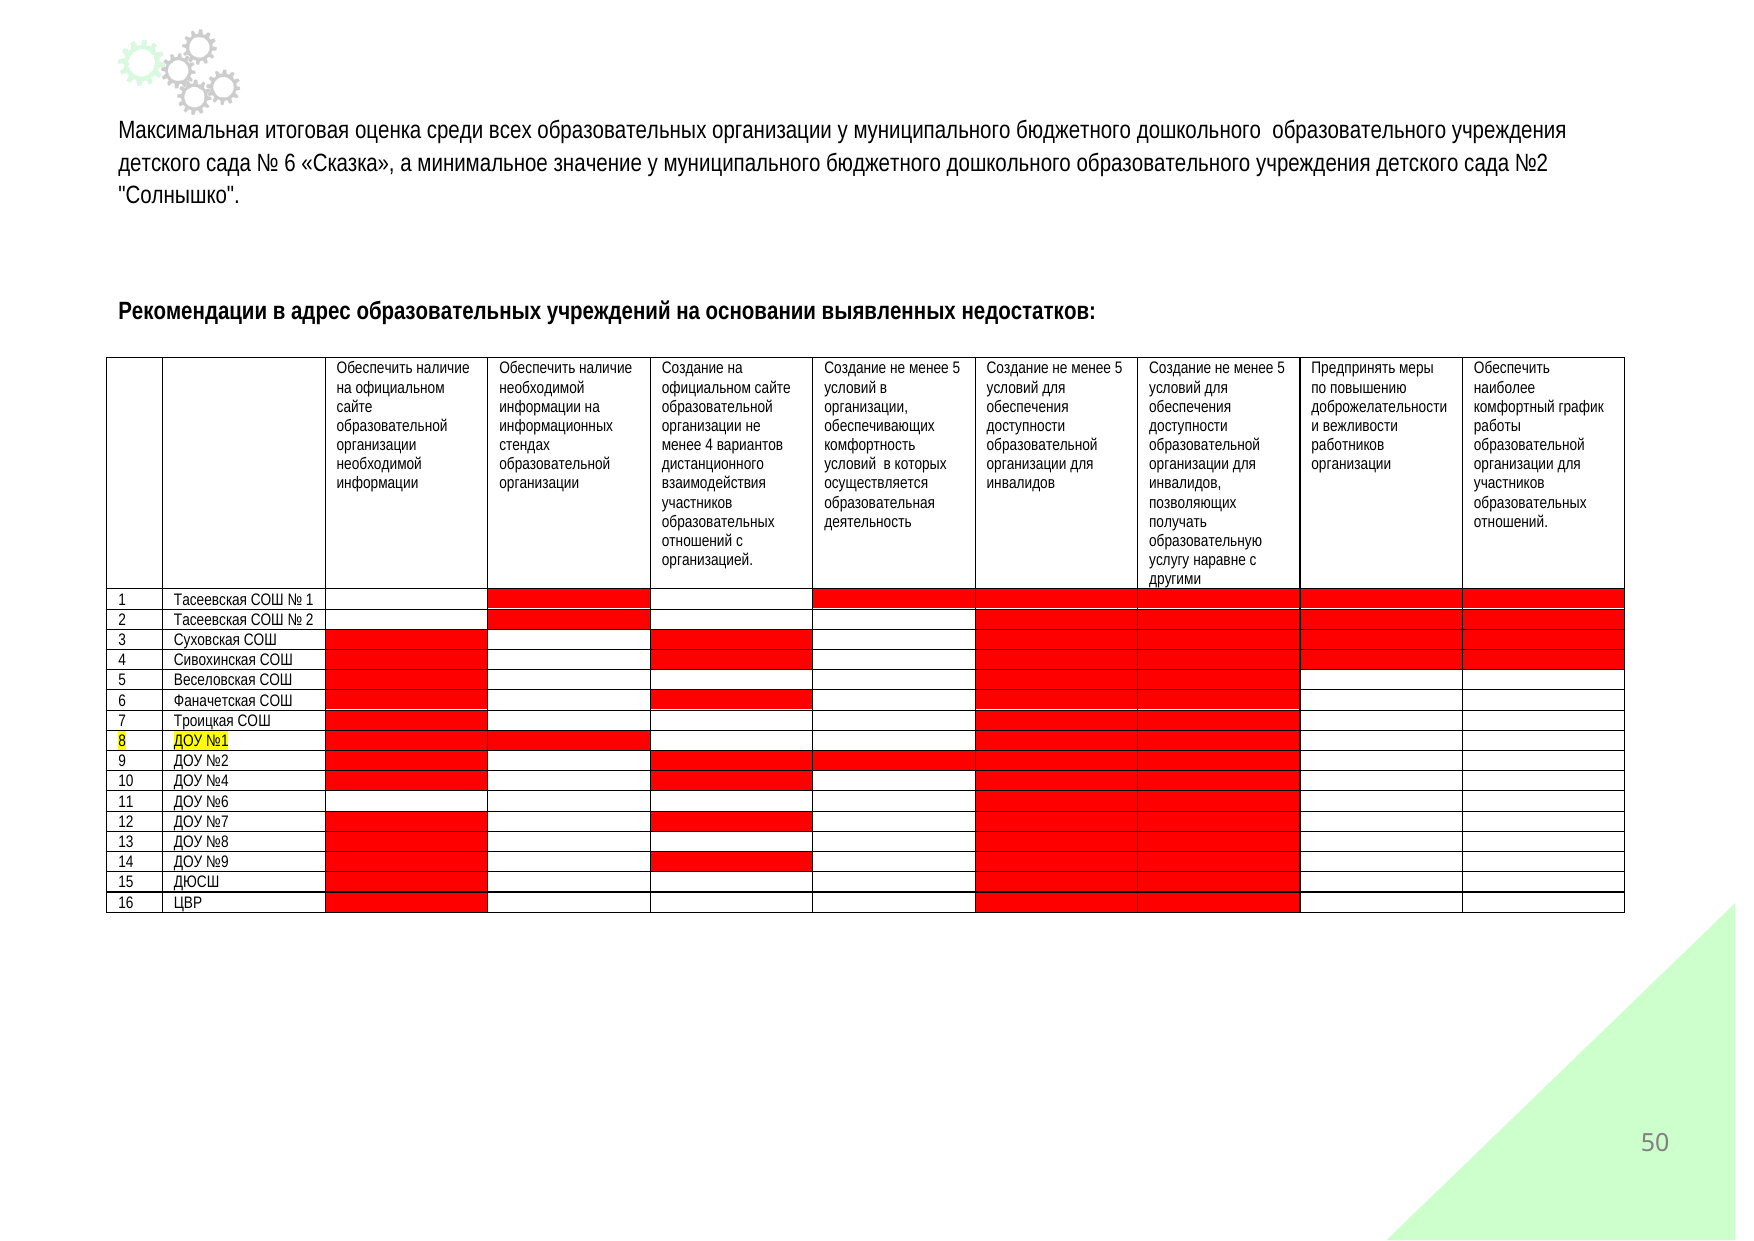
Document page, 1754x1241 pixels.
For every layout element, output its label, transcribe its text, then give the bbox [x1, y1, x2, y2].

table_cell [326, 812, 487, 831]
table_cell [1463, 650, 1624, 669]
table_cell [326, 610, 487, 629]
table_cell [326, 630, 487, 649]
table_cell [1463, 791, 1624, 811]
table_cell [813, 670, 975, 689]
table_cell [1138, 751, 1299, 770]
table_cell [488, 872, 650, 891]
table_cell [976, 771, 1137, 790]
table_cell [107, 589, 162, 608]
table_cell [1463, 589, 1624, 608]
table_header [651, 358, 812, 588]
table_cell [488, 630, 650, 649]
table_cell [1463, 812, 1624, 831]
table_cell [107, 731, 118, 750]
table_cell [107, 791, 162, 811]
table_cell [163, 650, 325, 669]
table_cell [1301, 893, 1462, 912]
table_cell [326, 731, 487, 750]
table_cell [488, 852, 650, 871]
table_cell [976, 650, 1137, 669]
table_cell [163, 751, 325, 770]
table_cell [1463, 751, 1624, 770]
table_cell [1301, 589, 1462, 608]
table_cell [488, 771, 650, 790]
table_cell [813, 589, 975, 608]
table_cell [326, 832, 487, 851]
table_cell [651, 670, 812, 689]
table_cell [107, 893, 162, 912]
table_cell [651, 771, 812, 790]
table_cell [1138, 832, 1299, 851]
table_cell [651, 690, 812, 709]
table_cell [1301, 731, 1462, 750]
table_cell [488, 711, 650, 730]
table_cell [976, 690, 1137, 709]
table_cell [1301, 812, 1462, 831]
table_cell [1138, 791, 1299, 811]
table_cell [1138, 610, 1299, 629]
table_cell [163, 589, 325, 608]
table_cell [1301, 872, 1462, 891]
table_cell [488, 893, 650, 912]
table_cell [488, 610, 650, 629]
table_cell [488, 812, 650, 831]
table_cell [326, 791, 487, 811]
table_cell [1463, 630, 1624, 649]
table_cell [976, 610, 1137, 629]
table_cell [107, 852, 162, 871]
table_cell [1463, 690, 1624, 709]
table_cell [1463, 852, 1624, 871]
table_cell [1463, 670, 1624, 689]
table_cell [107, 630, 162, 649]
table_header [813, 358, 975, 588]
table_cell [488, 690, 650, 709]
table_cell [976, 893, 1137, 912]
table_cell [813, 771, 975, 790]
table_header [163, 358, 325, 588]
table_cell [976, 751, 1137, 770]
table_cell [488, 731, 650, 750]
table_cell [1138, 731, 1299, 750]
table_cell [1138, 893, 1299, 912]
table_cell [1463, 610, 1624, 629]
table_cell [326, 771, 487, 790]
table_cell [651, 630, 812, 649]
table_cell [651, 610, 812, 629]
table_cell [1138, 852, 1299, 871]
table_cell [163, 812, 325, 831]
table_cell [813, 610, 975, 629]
subtitle Рекомендации в адрес образовательных учреждений на основании выявленных недостатков: [118, 296, 1636, 324]
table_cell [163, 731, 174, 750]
text Максимальная итоговая оценка среди всех образовательных организации у муниципального бюджетного дошкольного образовательного учреждения детского сада № 6 «Сказка», а минимальное значение у муниципального бюджетного дошкольного образовательного учреждения детского сада №2 "Солнышко". [118, 115, 1636, 209]
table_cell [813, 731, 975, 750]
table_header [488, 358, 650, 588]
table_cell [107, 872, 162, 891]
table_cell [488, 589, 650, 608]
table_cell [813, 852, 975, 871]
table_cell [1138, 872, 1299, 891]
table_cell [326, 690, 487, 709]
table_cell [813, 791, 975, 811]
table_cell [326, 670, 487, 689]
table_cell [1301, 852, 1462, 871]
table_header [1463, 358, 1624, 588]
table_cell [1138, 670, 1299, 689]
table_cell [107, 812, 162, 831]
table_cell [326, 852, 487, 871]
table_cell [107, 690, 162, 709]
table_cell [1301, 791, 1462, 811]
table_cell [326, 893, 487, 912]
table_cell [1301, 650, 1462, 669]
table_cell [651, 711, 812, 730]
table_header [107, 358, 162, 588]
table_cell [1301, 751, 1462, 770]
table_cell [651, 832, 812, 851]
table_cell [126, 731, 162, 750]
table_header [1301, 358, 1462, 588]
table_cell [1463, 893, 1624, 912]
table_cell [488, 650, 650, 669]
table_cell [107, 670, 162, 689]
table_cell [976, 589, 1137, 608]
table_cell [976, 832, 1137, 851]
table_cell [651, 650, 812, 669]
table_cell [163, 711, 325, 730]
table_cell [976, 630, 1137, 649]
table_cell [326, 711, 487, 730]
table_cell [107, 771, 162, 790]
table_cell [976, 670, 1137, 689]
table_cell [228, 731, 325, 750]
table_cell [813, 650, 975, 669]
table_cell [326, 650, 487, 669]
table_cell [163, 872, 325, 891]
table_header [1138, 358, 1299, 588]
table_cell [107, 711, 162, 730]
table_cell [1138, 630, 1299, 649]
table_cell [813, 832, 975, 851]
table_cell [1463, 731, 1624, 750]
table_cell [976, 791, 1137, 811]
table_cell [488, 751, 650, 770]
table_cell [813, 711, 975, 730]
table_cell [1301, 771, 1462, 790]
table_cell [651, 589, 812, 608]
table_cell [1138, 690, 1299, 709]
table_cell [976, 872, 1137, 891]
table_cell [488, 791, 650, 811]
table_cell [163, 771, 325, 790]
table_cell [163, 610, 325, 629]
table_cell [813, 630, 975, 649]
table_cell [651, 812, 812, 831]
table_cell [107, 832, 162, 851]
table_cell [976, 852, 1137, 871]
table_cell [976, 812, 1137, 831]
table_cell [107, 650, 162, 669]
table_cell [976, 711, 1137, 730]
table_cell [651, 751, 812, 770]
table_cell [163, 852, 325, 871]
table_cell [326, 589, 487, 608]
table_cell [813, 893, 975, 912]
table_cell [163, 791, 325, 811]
picture [118, 29, 241, 115]
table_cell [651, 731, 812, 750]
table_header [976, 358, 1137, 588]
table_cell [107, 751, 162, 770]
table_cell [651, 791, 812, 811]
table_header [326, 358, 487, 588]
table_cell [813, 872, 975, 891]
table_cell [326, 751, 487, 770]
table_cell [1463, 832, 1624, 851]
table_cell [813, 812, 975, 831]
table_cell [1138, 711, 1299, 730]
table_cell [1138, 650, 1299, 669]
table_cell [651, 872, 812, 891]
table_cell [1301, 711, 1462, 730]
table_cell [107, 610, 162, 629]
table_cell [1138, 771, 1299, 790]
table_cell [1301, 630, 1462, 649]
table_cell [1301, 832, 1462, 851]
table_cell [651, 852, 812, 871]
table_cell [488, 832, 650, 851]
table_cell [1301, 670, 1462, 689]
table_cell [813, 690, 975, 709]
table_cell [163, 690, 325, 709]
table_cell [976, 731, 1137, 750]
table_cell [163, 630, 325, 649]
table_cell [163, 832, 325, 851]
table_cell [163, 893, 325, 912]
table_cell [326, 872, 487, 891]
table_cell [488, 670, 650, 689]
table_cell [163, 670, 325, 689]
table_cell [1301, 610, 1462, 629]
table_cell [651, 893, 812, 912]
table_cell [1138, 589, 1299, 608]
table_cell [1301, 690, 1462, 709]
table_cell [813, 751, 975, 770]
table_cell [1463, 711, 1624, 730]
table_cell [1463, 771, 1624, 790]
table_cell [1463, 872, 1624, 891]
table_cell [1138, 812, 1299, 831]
